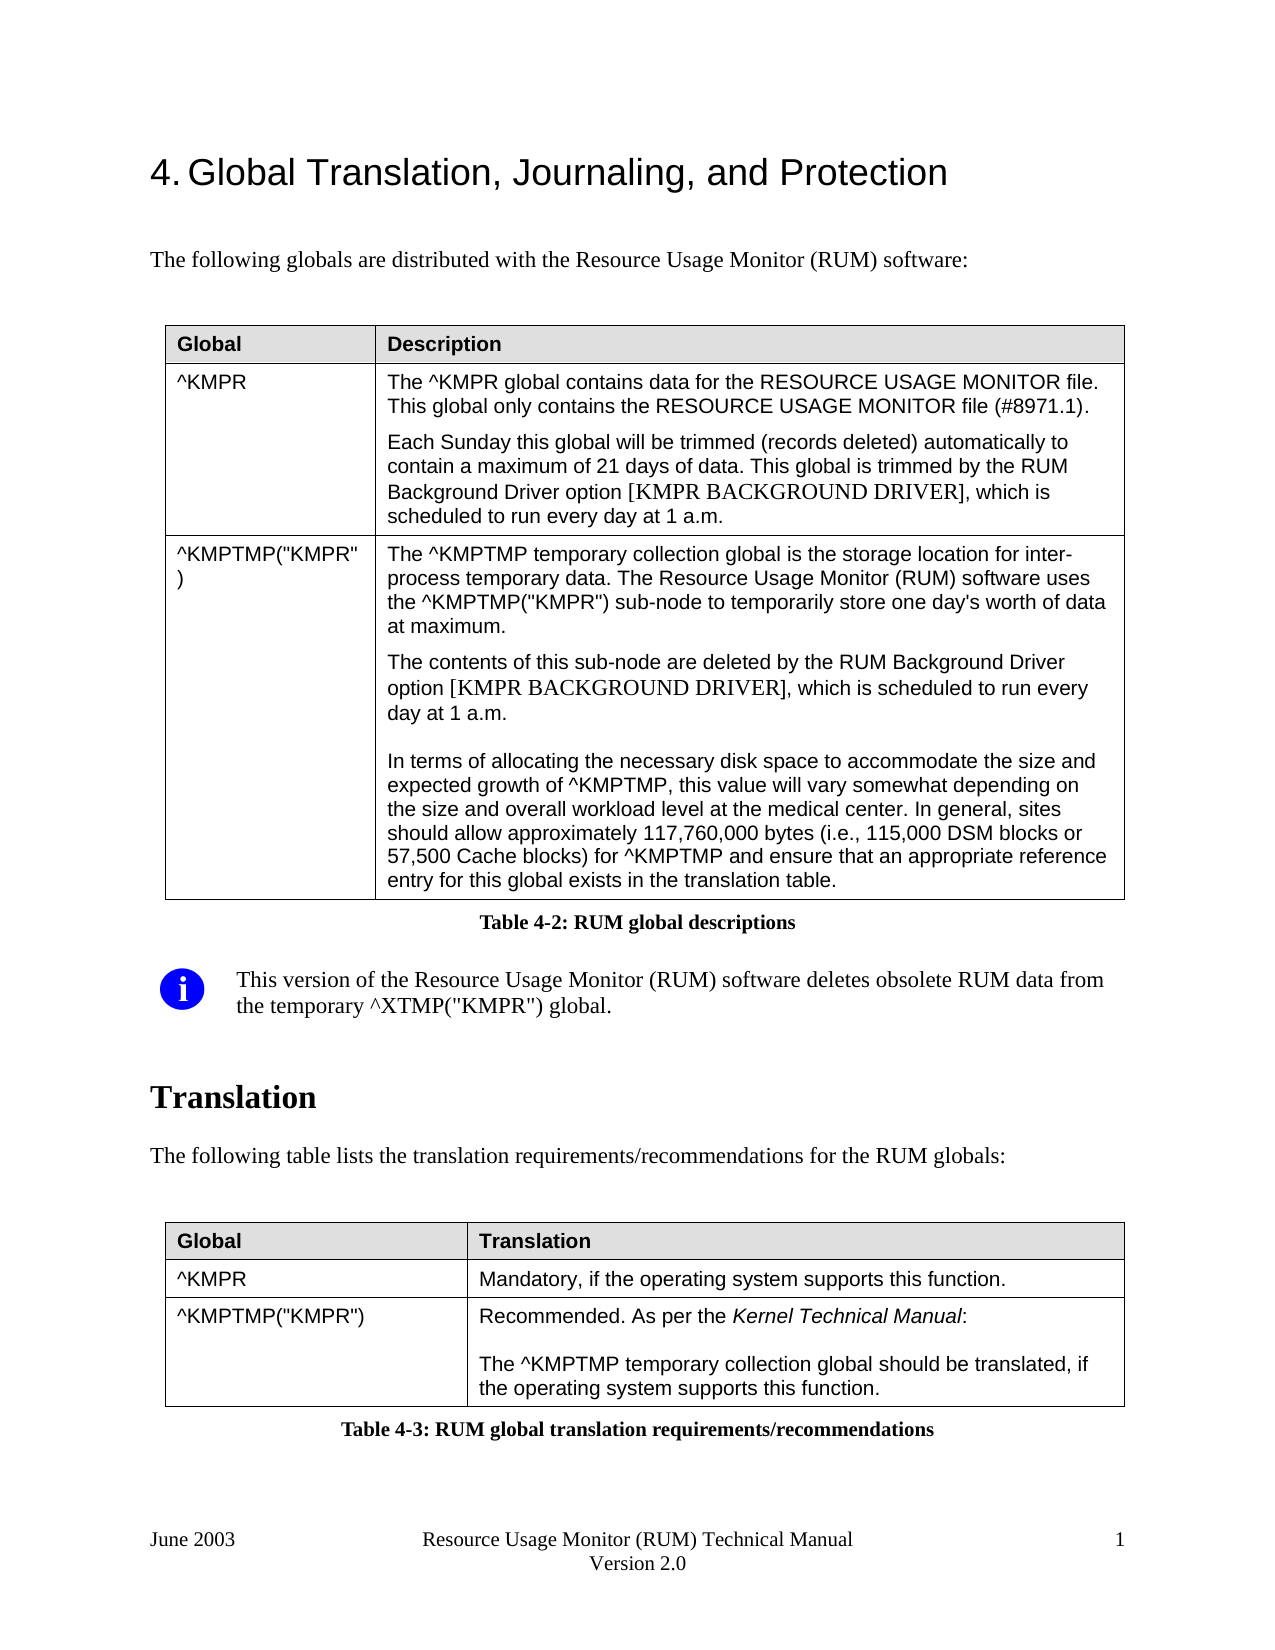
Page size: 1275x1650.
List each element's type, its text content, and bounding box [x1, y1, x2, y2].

table_header This version of the Resource Usage Monitor (RUM) software deletes obsolete RUM data from the temporary ^XTMP("KMPR") global. [227, 960, 1136, 1025]
text The following globals are distributed with the Resource Usage Monitor (RUM) software: [150, 246, 1125, 272]
picture [159, 966, 205, 1012]
table_cell ^KMPR [166, 364, 375, 534]
table_cell The ^KMPR global contains data for the RESOURCE USAGE MONITOR file. This global only contains the RESOURCE USAGE MONITOR file (#8971.1). Each Sunday this global will be trimmed (records deleted) automatically to contain a maximum of 21 days of data. This global is trimmed by the RUM Background Driver option [KMPR BACKGROUND DRIVER], which is scheduled to run every day at 1 a.m. [376, 364, 1124, 534]
table_cell ^KMPTMP("KMPR") [166, 1298, 467, 1406]
table_cell ^KMPTMP("KMPR") [166, 536, 375, 898]
table_header Translation [468, 1223, 1124, 1259]
text The following table lists the translation requirements/recommendations for the RUM globals: [150, 1142, 1125, 1169]
subtitle Translation [150, 1078, 1125, 1116]
table_header [150, 960, 227, 1025]
table_cell ^KMPR [166, 1260, 467, 1297]
table_cell Mandatory, if the operating system supports this function. [468, 1260, 1124, 1297]
subtitle Global Translation, Journaling, and Protection [150, 150, 1125, 193]
table_header Global [166, 1223, 467, 1259]
table_cell The ^KMPTMP temporary collection global is the storage location for inter-process temporary data. The Resource Usage Monitor (RUM) software uses the ^KMPTMP("KMPR") sub-node to temporarily store one day's worth of data at maximum. The contents of this sub-node are deleted by the RUM Background Driver option [KMPR BACKGROUND DRIVER], which is scheduled to run every day at 1 a.m. In terms of allocating the necessary disk space to accommodate the size and expected growth of ^KMPTMP, this value will vary somewhat depending on the size and overall workload level at the medical center. In general, sites should allow approximately 117,760,000 bytes (i.e., 115,000 DSM blocks or 57,500 Cache blocks) for ^KMPTMP and ensure that an appropriate reference entry for this global exists in the translation table. [376, 536, 1124, 898]
table_cell Recommended. As per the Kernel Technical Manual: The ^KMPTMP temporary collection global should be translated, if the operating system supports this function. [468, 1298, 1124, 1406]
table_header Global [166, 326, 375, 362]
table_header Description [376, 326, 1124, 362]
